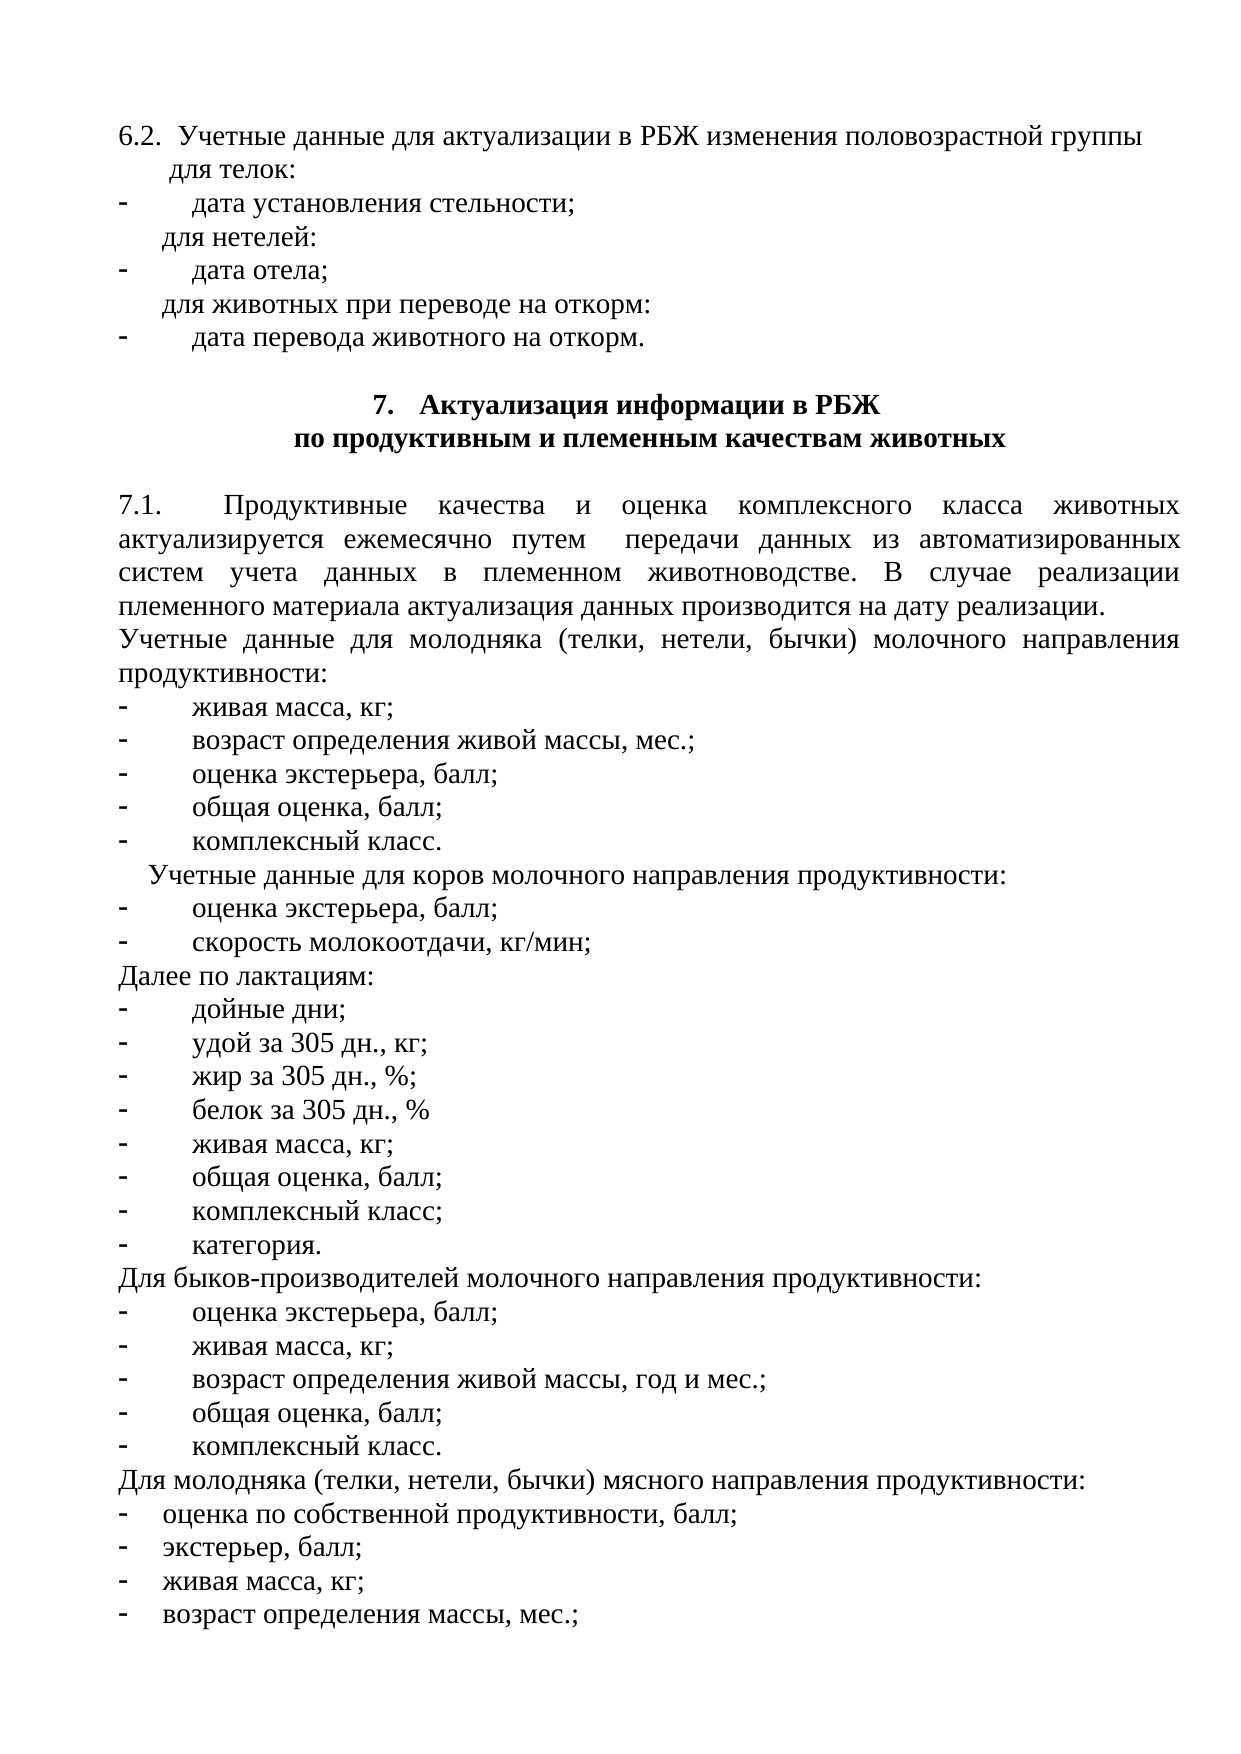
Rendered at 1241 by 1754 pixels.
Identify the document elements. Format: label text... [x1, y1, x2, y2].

list оценка экстерьера, балл; [118, 890, 1181, 924]
list возраст определения живой массы, год и мес.; [118, 1361, 1181, 1395]
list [118, 1496, 1181, 1529]
list живая масса, кг; [118, 1126, 1181, 1159]
list общая оценка, балл; [118, 1395, 1181, 1428]
text для нетелей: [118, 219, 1181, 252]
list экстерьер, балл; [118, 1529, 1181, 1563]
text по продуктивным и племенным качествам животных [118, 420, 1181, 454]
list скорость молокоотдачи, кг/мин; [118, 924, 1181, 958]
list Учетные данные для актуализации в РБЖ изменения половозрастной группы [118, 118, 1181, 152]
list комплексный класс. [118, 823, 1181, 857]
text Учетные данные для молодняка (телки, нетели, бычки) молочного направления продуктивности: [118, 622, 1181, 689]
list общая оценка, балл; [118, 789, 1181, 823]
list дата перевода животного на откорм. [118, 319, 1181, 353]
list комплексный класс; [118, 1193, 1181, 1227]
list белок за 305 дн., % [118, 1092, 1181, 1126]
list живая масса, кг; [118, 1563, 1181, 1597]
text Далее по лактациям: [118, 958, 1181, 991]
list дойные дни; [118, 991, 1181, 1025]
text Для быков-производителей молочного направления продуктивности: [118, 1260, 1181, 1294]
text Для молодняка (телки, нетели, бычки) мясного направления продуктивности: [118, 1462, 1181, 1496]
list жир за 305 дн., %; [118, 1058, 1181, 1092]
list общая оценка, балл; [118, 1159, 1181, 1193]
list живая масса, кг; [118, 689, 1181, 722]
list дата отела; [118, 252, 1181, 286]
text Учетные данные для коров молочного направления продуктивности: [118, 857, 1181, 890]
list живая масса, кг; [118, 1328, 1181, 1361]
list Продуктивные качества и оценка комплексного класса животных актуализируется ежемесячно путем передачи данных из автоматизированных систем учета данных в племенном животноводстве. В случае реализации племенного материала актуализация данных производится на дату реализации. [118, 487, 1181, 622]
list оценка экстерьера, балл; [118, 1294, 1181, 1328]
list оценка экстерьера, балл; [118, 756, 1181, 789]
list комплексный класс. [118, 1428, 1181, 1462]
text для телок: [118, 152, 1181, 185]
list удой за 305 дн., кг; [118, 1025, 1181, 1058]
text для животных при переводе на откорм: [118, 286, 1181, 319]
list Актуализация информации в РБЖ [71, 387, 1181, 420]
list возраст определения массы, мес.; [118, 1597, 1181, 1630]
list дата установления стельности; [118, 185, 1181, 219]
list возраст определения живой массы, мес.; [118, 722, 1181, 756]
list категория. [118, 1227, 1181, 1260]
